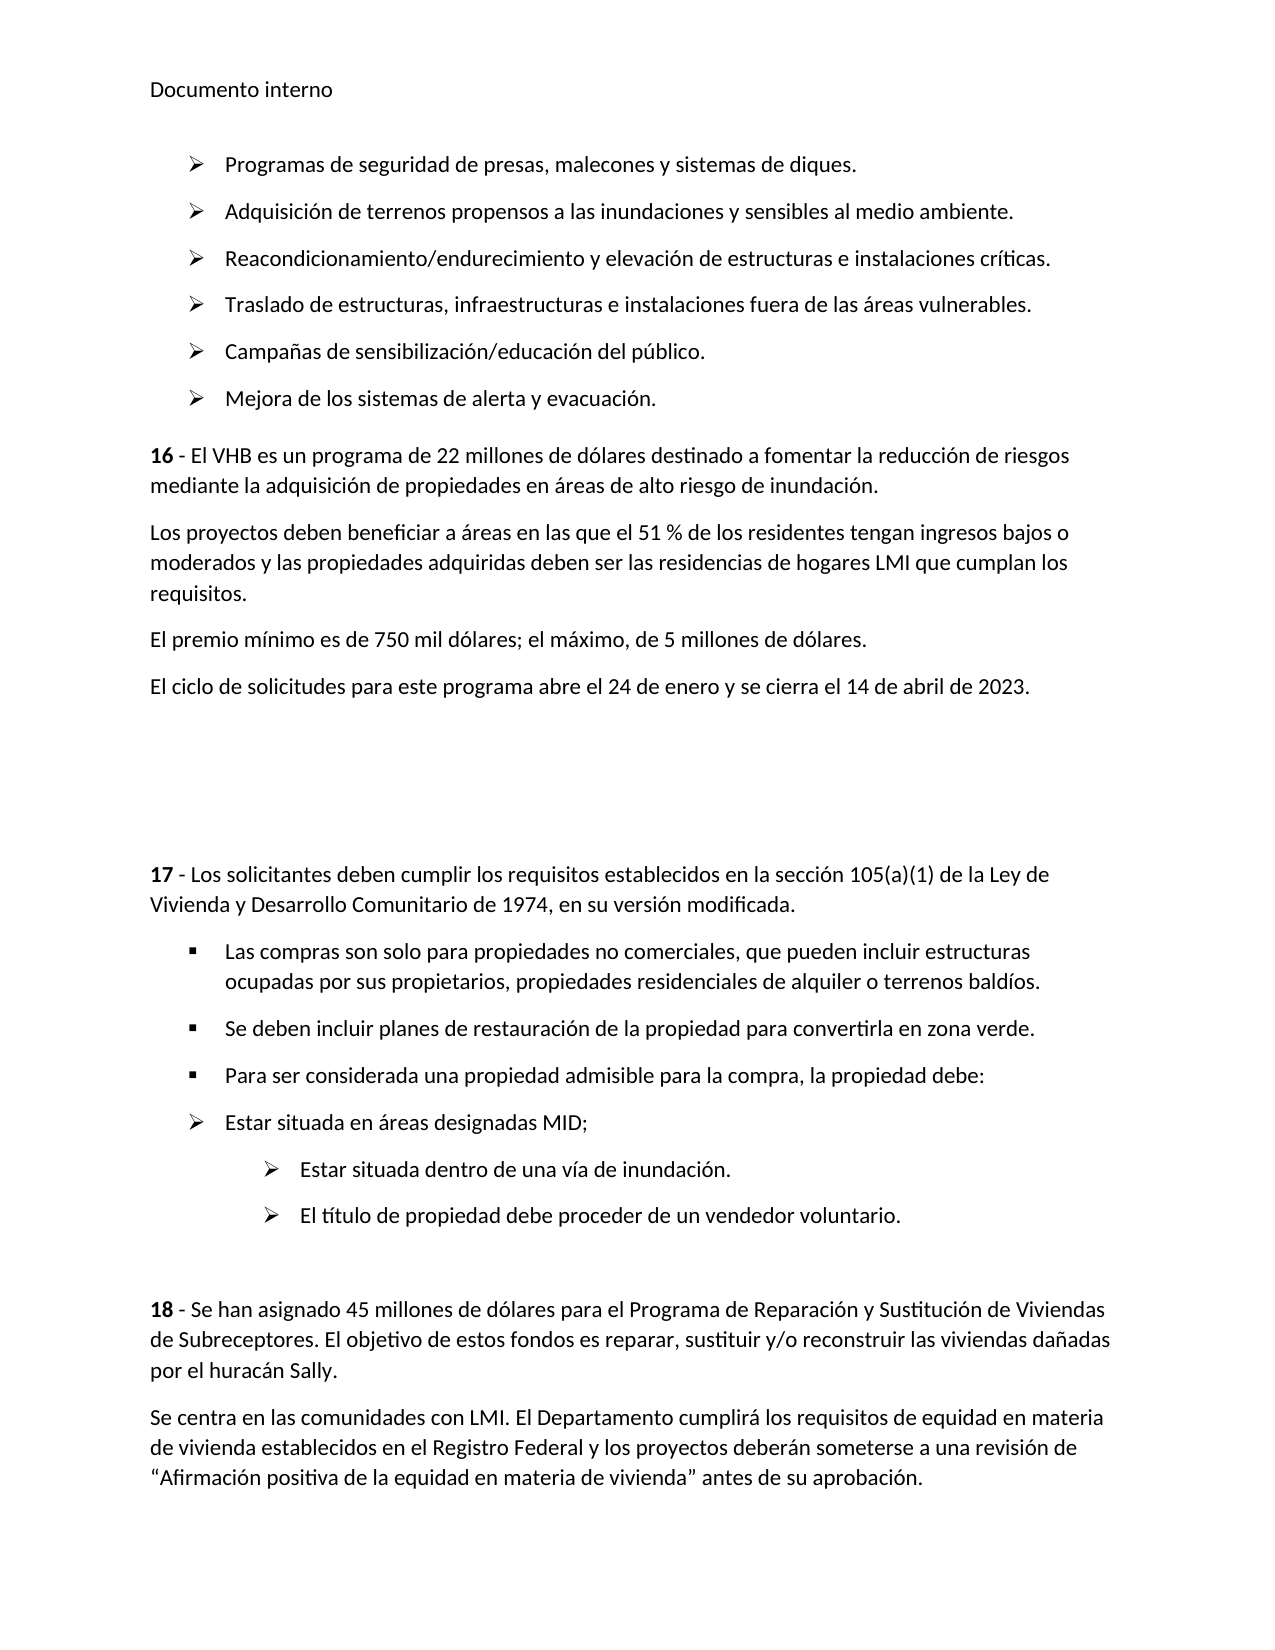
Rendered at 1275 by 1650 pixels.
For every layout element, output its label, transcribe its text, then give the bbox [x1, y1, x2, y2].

text Los proyectos deben beneficiar a áreas en las que el 51 % de los residentes tengan ingresos bajos o moderados y las propiedades adquiridas deben ser las residencias de hogares LMI que cumplan los requisitos. [150, 518, 1125, 607]
list Mejora de los sistemas de alerta y evacuación. [187, 384, 1125, 412]
list Campañas de sensibilización/educación del público. [187, 337, 1125, 366]
list Estar situada en áreas designadas MID; [187, 1108, 1125, 1136]
text El premio mínimo es de 750 mil dólares; el máximo, de 5 millones de dólares. [150, 626, 1125, 653]
text 17 - Los solicitantes deben cumplir los requisitos establecidos en la sección 105(a)(1) de la Ley de Vivienda y Desarrollo Comunitario de 1974, en su versión modificada. [150, 860, 1125, 918]
text 18 - Se han asignado 45 millones de dólares para el Programa de Reparación y Sustitución de Viviendas de Subreceptores. El objetivo de estos fondos es reparar, sustituir y/o reconstruir las viviendas dañadas por el huracán Sally. [150, 1295, 1125, 1384]
list Traslado de estructuras, infraestructuras e instalaciones fuera de las áreas vulnerables. [187, 291, 1125, 319]
text El ciclo de solicitudes para este programa abre el 24 de enero y se cierra el 14 de abril de 2023. [150, 672, 1125, 700]
text Se centra en las comunidades con LMI. El Departamento cumplirá los requisitos de equidad en materia de vivienda establecidos en el Registro Federal y los proyectos deberán someterse a una revisión de “Afirmación positiva de la equidad en materia de vivienda” antes de su aprobación. [150, 1403, 1125, 1491]
list El título de propiedad debe proceder de un vendedor voluntario. [262, 1202, 1125, 1229]
list Para ser considerada una propiedad admisible para la compra, la propiedad debe: [187, 1061, 1125, 1089]
list Las compras son solo para propiedades no comerciales, que pueden incluir estructuras ocupadas por sus propietarios, propiedades residenciales de alquiler o terrenos baldíos. [187, 937, 1125, 995]
list Adquisición de terrenos propensos a las inundaciones y sensibles al medio ambiente. [187, 197, 1125, 225]
list Estar situada dentro de una vía de inundación. [262, 1155, 1125, 1183]
list Reacondicionamiento/endurecimiento y elevación de estructuras e instalaciones críticas. [187, 244, 1125, 272]
list Programas de seguridad de presas, malecones y sistemas de diques. [187, 150, 1125, 178]
list Se deben incluir planes de restauración de la propiedad para convertirla en zona verde. [187, 1014, 1125, 1042]
text 16 - El VHB es un programa de 22 millones de dólares destinado a fomentar la reducción de riesgos mediante la adquisición de propiedades en áreas de alto riesgo de inundación. [150, 441, 1125, 499]
